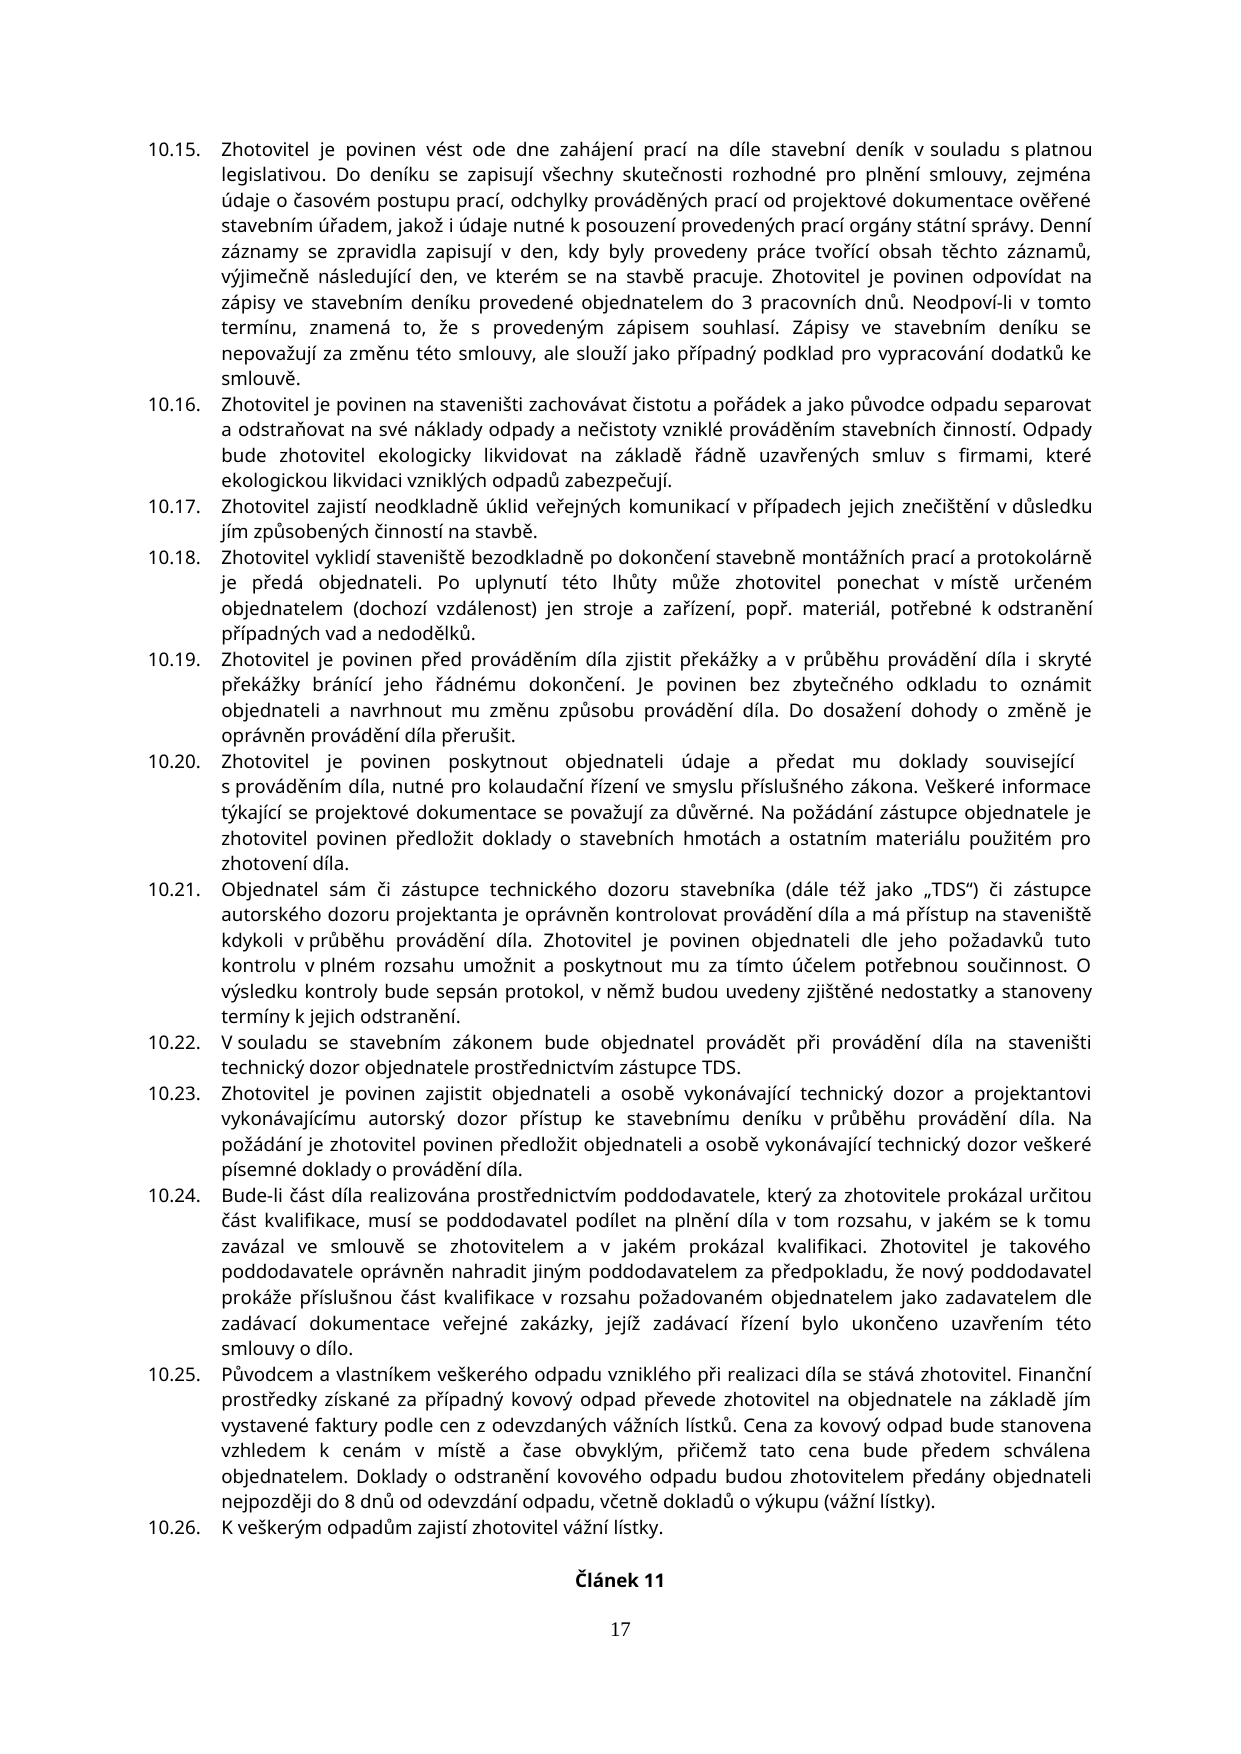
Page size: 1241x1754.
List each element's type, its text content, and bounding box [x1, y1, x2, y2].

text 10.23. Zhotovitel je povinen zajistit objednateli a osobě vykonávající technický dozor a projektantovi vykonávajícímu autorský dozor přístup ke stavebnímu deníku v průběhu provádění díla. Na požádání je zhotovitel povinen předložit objednateli a osobě vykonávající technický dozor veškeré písemné doklady o provádění díla. [148, 1080, 1092, 1182]
text 10.16. Zhotovitel je povinen na staveništi zachovávat čistotu a pořádek a jako původce odpadu separovat a odstraňovat na své náklady odpady a nečistoty vzniklé prováděním stavebních činností. Odpady bude zhotovitel ekologicky likvidovat na základě řádně uzavřených smluv s firmami, které ekologickou likvidaci vzniklých odpadů zabezpečují. [148, 391, 1092, 493]
text 10.22. V souladu se stavebním zákonem bude objednatel provádět při provádění díla na staveništi technický dozor objednatele prostřednictvím zástupce TDS. [148, 1029, 1092, 1080]
text 10.24. Bude-li část díla realizována prostřednictvím poddodavatele, který za zhotovitele prokázal určitou část kvalifikace, musí se poddodavatel podílet na plnění díla v tom rozsahu, v jakém se k tomu zavázal ve smlouvě se zhotovitelem a v jakém prokázal kvalifikaci. Zhotovitel je takového poddodavatele oprávněn nahradit jiným poddodavatelem za předpokladu, že nový poddodavatel prokáže příslušnou část kvalifikace v rozsahu požadovaném objednatelem jako zadavatelem dle zadávací dokumentace veřejné zakázky, jejíž zadávací řízení bylo ukončeno uzavřením této smlouvy o dílo. [148, 1182, 1092, 1361]
text 10.21. Objednatel sám či zástupce technického dozoru stavebníka (dále též jako „TDS“) či zástupce autorského dozoru projektanta je oprávněn kontrolovat provádění díla a má přístup na staveniště kdykoli v průběhu provádění díla. Zhotovitel je povinen objednateli dle jeho požadavků tuto kontrolu v plném rozsahu umožnit a poskytnout mu za tímto účelem potřebnou součinnost. O výsledku kontroly bude sepsán protokol, v němž budou uvedeny zjištěné nedostatky a stanoveny termíny k jejich odstranění. [148, 876, 1092, 1029]
text 10.25. Původcem a vlastníkem veškerého odpadu vzniklého při realizaci díla se stává zhotovitel. Finanční prostředky získané za případný kovový odpad převede zhotovitel na objednatele na základě jím vystavené faktury podle cen z odevzdaných vážních lístků. Cena za kovový odpad bude stanovena vzhledem k cenám v místě a čase obvyklým, přičemž tato cena bude předem schválena objednatelem. Doklady o odstranění kovového odpadu budou zhotovitelem předány objednateli nejpozději do 8 dnů od odevzdání odpadu, včetně dokladů o výkupu (vážní lístky). [148, 1361, 1092, 1514]
text 10.26. K veškerým odpadům zajistí zhotovitel vážní lístky. [148, 1514, 1092, 1539]
text 10.20. Zhotovitel je povinen poskytnout objednateli údaje a předat mu doklady související s prováděním díla, nutné pro kolaudační řízení ve smyslu příslušného zákona. Veškeré informace týkající se projektové dokumentace se považují za důvěrné. Na požádání zástupce objednatele je zhotovitel povinen předložit doklady o stavebních hmotách a ostatním materiálu použitém pro zhotovení díla. [148, 748, 1092, 876]
text 10.18. Zhotovitel vyklidí staveniště bezodkladně po dokončení stavebně montážních prací a protokolárně je předá objednateli. Po uplynutí této lhůty může zhotovitel ponechat v místě určeném objednatelem (dochozí vzdálenost) jen stroje a zařízení, popř. materiál, potřebné k odstranění případných vad a nedodělků. [148, 544, 1092, 646]
text 10.15. Zhotovitel je povinen vést ode dne zahájení prací na díle stavební deník v souladu s platnou legislativou. Do deníku se zapisují všechny skutečnosti rozhodné pro plnění smlouvy, zejména údaje o časovém postupu prací, odchylky prováděných prací od projektové dokumentace ověřené stavebním úřadem, jakož i údaje nutné k posouzení provedených prací orgány státní správy. Denní záznamy se zpravidla zapisují v den, kdy byly provedeny práce tvořící obsah těchto záznamů, výjimečně následující den, ve kterém se na stavbě pracuje. Zhotovitel je povinen odpovídat na zápisy ve stavebním deníku provedené objednatelem do 3 pracovních dnů. Neodpoví-li v tomto termínu, znamená to, že s provedeným zápisem souhlasí. Zápisy ve stavebním deníku se nepovažují za změnu této smlouvy, ale slouží jako případný podklad pro vypracování dodatků ke smlouvě. [148, 136, 1092, 391]
text 10.19. Zhotovitel je povinen před prováděním díla zjistit překážky a v průběhu provádění díla i skryté překážky bránící jeho řádnému dokončení. Je povinen bez zbytečného odkladu to oznámit objednateli a navrhnout mu změnu způsobu provádění díla. Do dosažení dohody o změně je oprávněn provádění díla přerušit. [148, 646, 1092, 748]
text 10.17. Zhotovitel zajistí neodkladně úklid veřejných komunikací v případech jejich znečištění v důsledku jím způsobených činností na stavbě. [148, 493, 1092, 544]
text Článek 11 [148, 1567, 1092, 1593]
